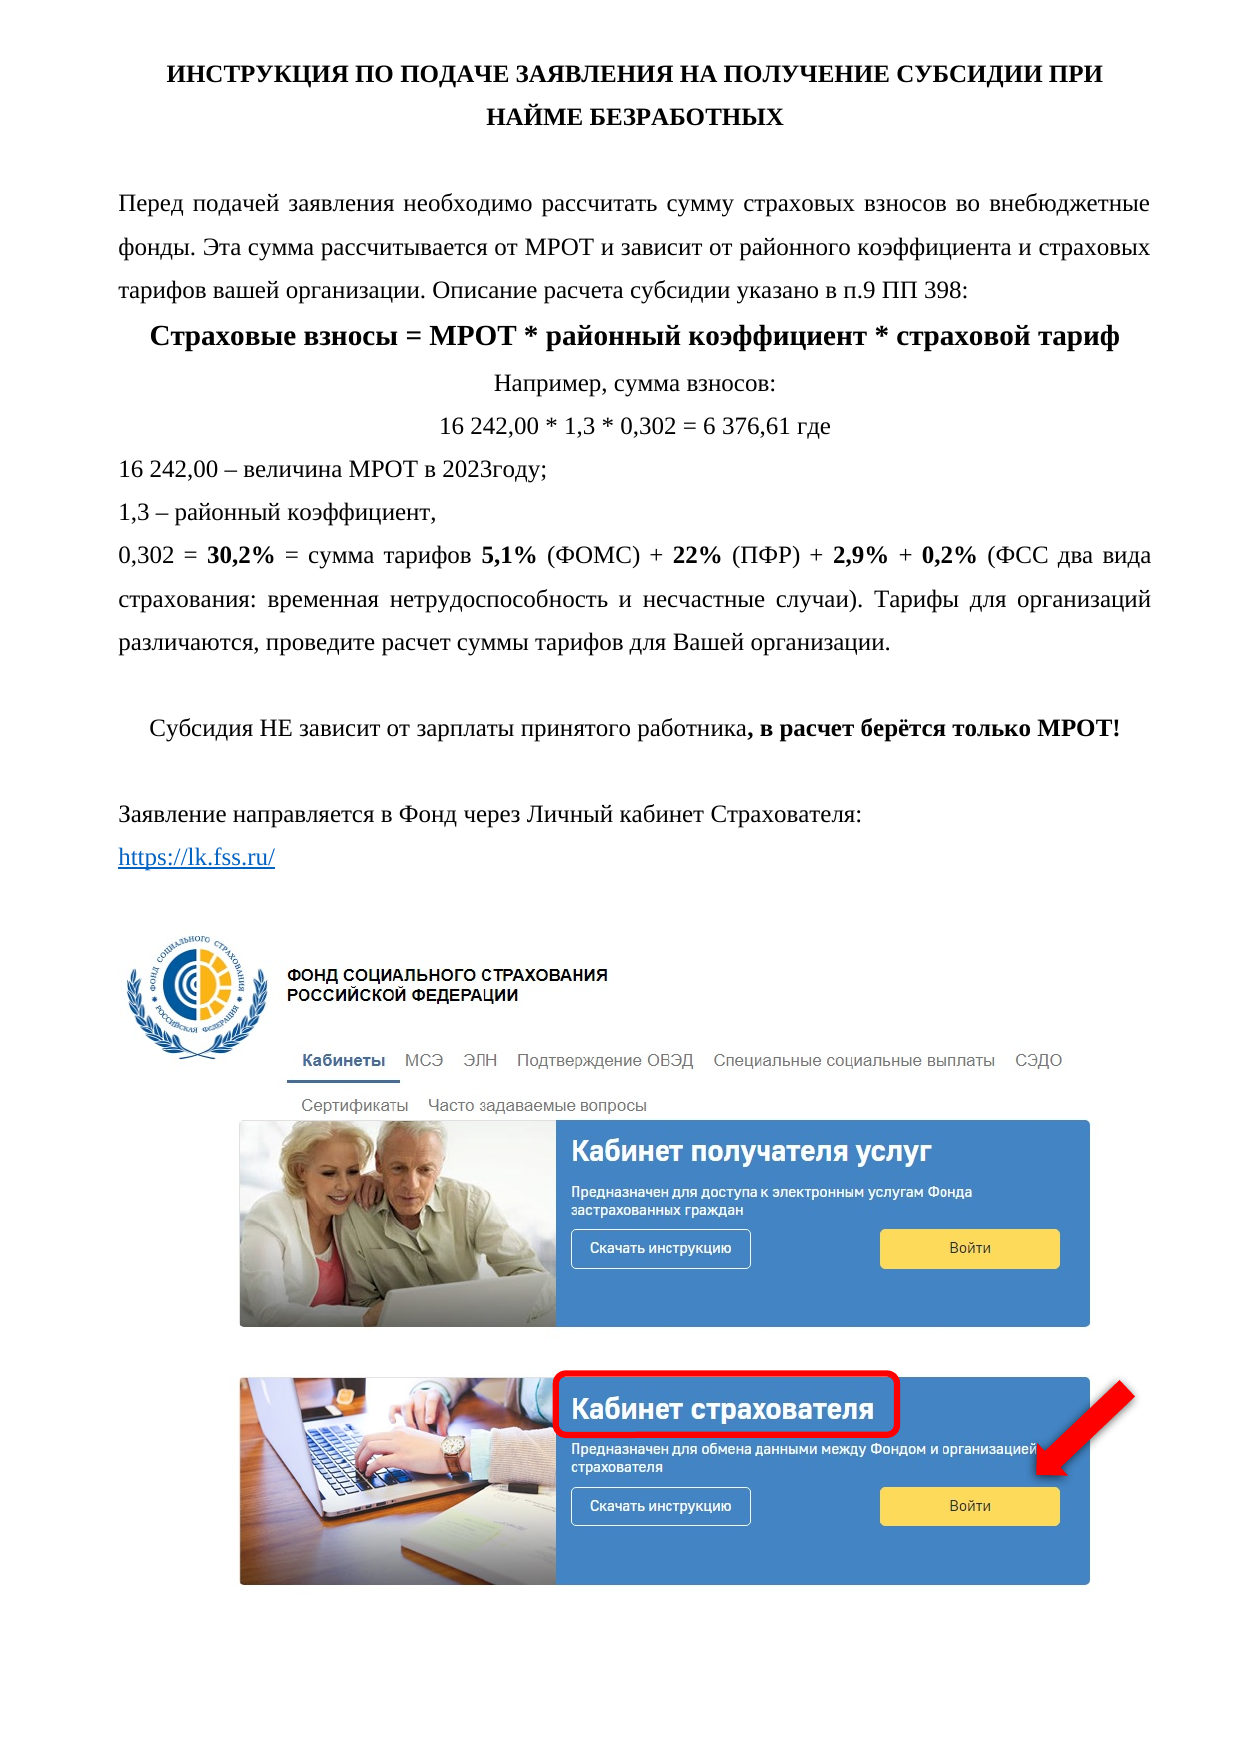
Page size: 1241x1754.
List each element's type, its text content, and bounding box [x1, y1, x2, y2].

text Субсидия НЕ зависит от зарплаты принятого работника, в расчет берётся только МРОТ! [118, 713, 1152, 742]
text 16 242,00 – величина МРОТ в 2023году; [118, 454, 1152, 483]
text Перед подачей заявления необходимо рассчитать сумму страховых взносов во внебюджетные фонды. Эта сумма рассчитывается от МРОТ и зависит от районного коэффициента и страховых тарифов вашей организации. Описание расчета субсидии указано в п.9 ПП 398: [118, 188, 1152, 303]
text 1,3 – районный коэффициент, [118, 497, 1152, 526]
text 16 242,00 * 1,3 * 0,302 = 6 376,61 где [118, 411, 1152, 440]
text https://lk.fss.ru/ [118, 842, 1152, 871]
picture [118, 928, 1127, 1622]
text Заявление направляется в Фонд через Личный кабинет Страхователя: [118, 799, 1152, 828]
text Страховые взносы = МРОТ * районный коэффициент * страховой тариф [118, 318, 1152, 351]
text 0,302 = 30,2% = сумма тарифов 5,1% (ФОМС) + 22% (ПФР) + 2,9% + 0,2% (ФСС два вида страхования: временная нетрудоспособность и несчастные случаи). Тарифы для организаций различаются, проведите расчет суммы тарифов для Вашей организации. [118, 541, 1152, 656]
text Например, сумма взносов: [118, 368, 1152, 397]
text ИНСТРУКЦИЯ ПО ПОДАЧЕ ЗАЯВЛЕНИЯ НА ПОЛУЧЕНИЕ СУБСИДИИ ПРИ НАЙМЕ БЕЗРАБОТНЫХ [118, 59, 1152, 131]
